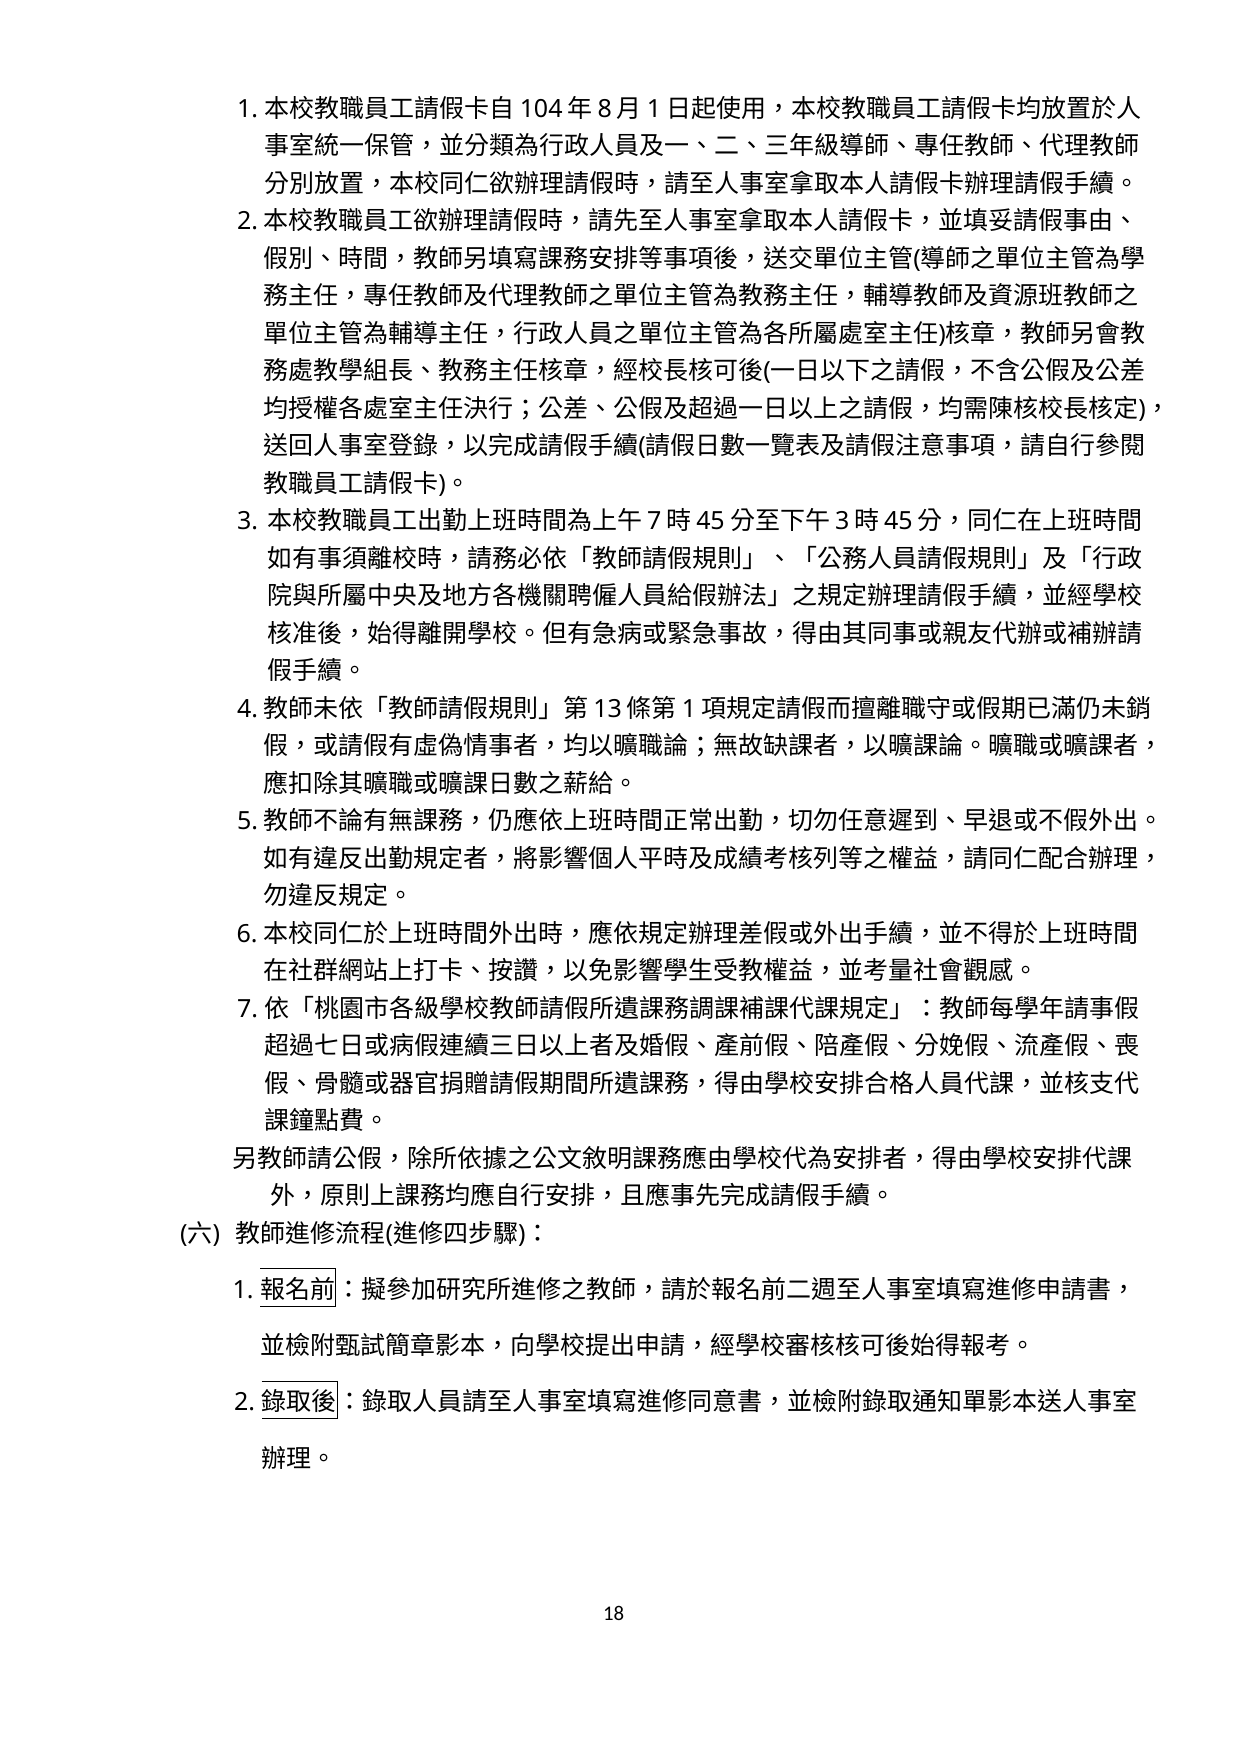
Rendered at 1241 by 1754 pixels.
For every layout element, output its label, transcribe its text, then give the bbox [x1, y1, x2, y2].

list 報名前：擬參加研究所進修之教師，請於報名前二週至人事室填寫進修申請書，並檢附甄試簡章影本，向學校提出申請，經學校審核核可後始得報考。 [232, 1250, 1152, 1362]
text 另教師請公假，除所依據之公文敘明課務應由學校代為安排者，得由學校安排代課外，原則上課務均應自行安排，且應事先完成請假手續。 [193, 1137, 1152, 1212]
list 本校同仁於上班時間外出時，應依規定辦理差假或外出手續，並不得於上班時間在社群網站上打卡、按讚，以免影響學生受教權益，並考量社會觀感。 [236, 912, 1152, 987]
list 本校教職員工請假卡自104年8月1日起使用，本校教職員工請假卡均放置於人事室統一保管，並分類為行政人員及一、二、三年級導師、專任教師、代理教師分別放置，本校同仁欲辦理請假時，請至人事室拿取本人請假卡辦理請假手續。 [237, 87, 1152, 200]
list 依「桃園市各級學校教師請假所遺課務調課補課代課規定」：教師每學年請事假超過七日或病假連續三日以上者及婚假、產前假、陪產假、分娩假、流產假、喪假、骨髓或器官捐贈請假期間所遺課務，得由學校安排合格人員代課，並核支代課鐘點費。 [237, 987, 1152, 1137]
list 教師未依「教師請假規則」第13條第1項規定請假而擅離職守或假期已滿仍未銷假，或請假有虛偽情事者，均以曠職論；無故缺課者，以曠課論。曠職或曠課者，應扣除其曠職或曠課日數之薪給。 [237, 687, 1152, 800]
list 教師不論有無課務，仍應依上班時間正常出勤，切勿任意遲到、早退或不假外出。如有違反出勤規定者，將影響個人平時及成績考核列等之權益，請同仁配合辦理，勿違反規定。 [237, 800, 1152, 912]
list 本校教職員工出勤上班時間為上午7時45分至下午3時45分，同仁在上班時間如有事須離校時，請務必依「教師請假規則」、「公務人員請假規則」及「行政院與所屬中央及地方各機關聘僱人員給假辦法」之規定辦理請假手續，並經學校核准後，始得離開學校。但有急病或緊急事故，得由其同事或親友代辦或補辦請假手續。 [237, 500, 1152, 687]
list 本校教職員工欲辦理請假時，請先至人事室拿取本人請假卡，並填妥請假事由、假別、時間，教師另填寫課務安排等事項後，送交單位主管(導師之單位主管為學務主任，專任教師及代理教師之單位主管為教務主任，輔導教師及資源班教師之單位主管為輔導主任，行政人員之單位主管為各所屬處室主任)核章，教師另會教務處教學組長、教務主任核章，經校長核可後(一日以下之請假，不含公假及公差均授權各處室主任決行；公差、公假及超過一日以上之請假，均需陳核校長核定)，送回人事室登錄，以完成請假手續(請假日數一覽表及請假注意事項，請自行參閱教職員工請假卡)。 [237, 200, 1152, 500]
list 教師進修流程(進修四步驟)： [180, 1212, 1152, 1250]
list 錄取後：錄取人員請至人事室填寫進修同意書，並檢附錄取通知單影本送人事室辦理。 [234, 1362, 1152, 1475]
